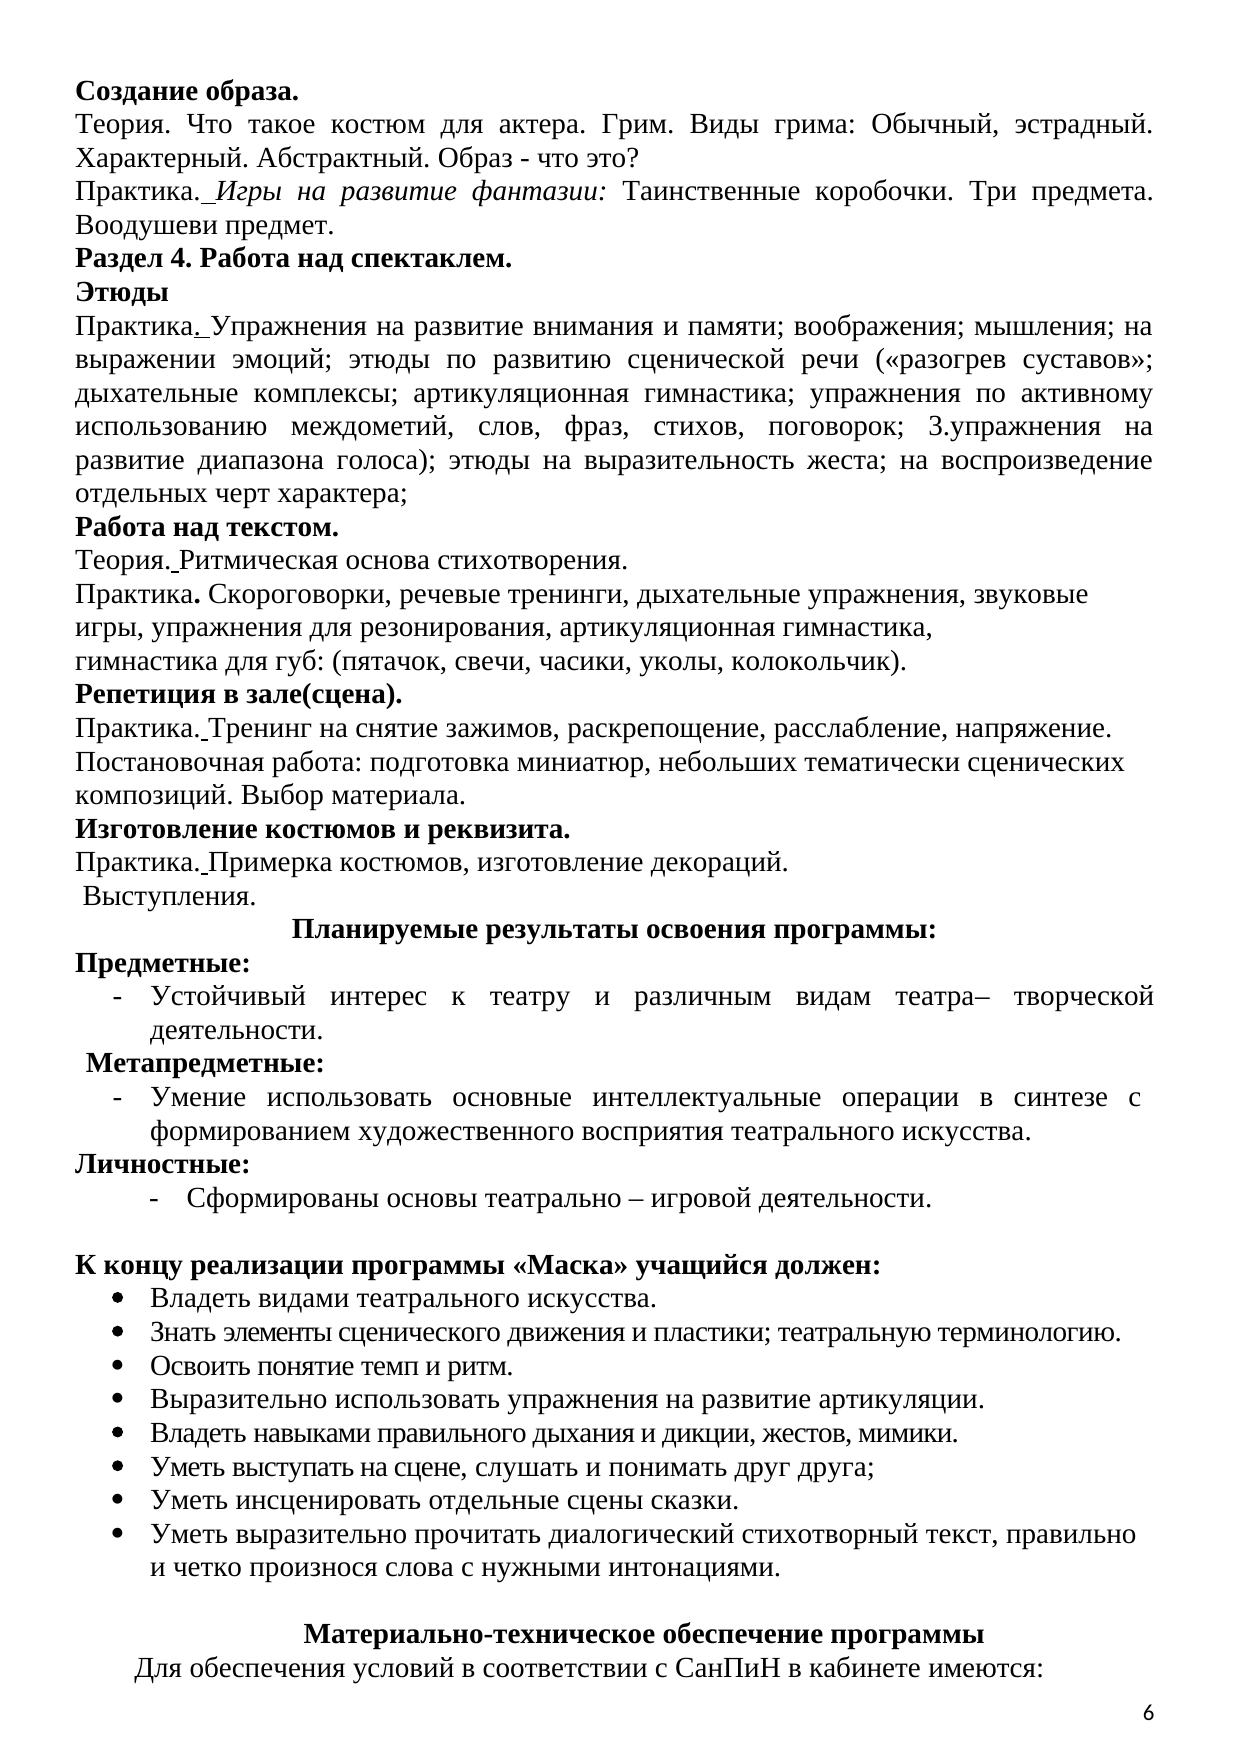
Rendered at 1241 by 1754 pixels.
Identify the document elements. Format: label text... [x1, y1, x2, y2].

list Выразительно использовать упражнения на развитие артикуляции. [112, 1381, 1154, 1415]
text Практика. Игры на развитие фантазии: Таинственные коробочки. Три предмета. Воодушеви предмет. [75, 173, 1154, 241]
list Уметь выступать на сцене, слушать и понимать друг друга; [112, 1449, 1154, 1482]
subtitle Уметь инсценировать отдельные сцены сказки. [112, 1482, 1152, 1516]
list Владеть видами театрального искусства. [112, 1280, 1154, 1314]
text Материально-техническое обеспечение программы [75, 1617, 1154, 1650]
text Этюды [75, 274, 1154, 308]
text Практика. Примерка костюмов, изготовление декораций. [75, 844, 1154, 878]
list Знать элементы сценического движения и пластики; театральную терминологию. [112, 1314, 1154, 1348]
list Освоить понятие темп и ритм. [112, 1348, 1154, 1381]
text Практика. Скороговорки, речевые тренинги, дыхательные упражнения, звуковые игры, упражнения для резонирования, артикуляционная гимнастика, [75, 576, 1154, 643]
text Предметные: [75, 945, 1154, 978]
text К концу реализации программы «Маска» учащийся должен: [75, 1247, 1154, 1280]
text Практика. Тренинг на снятие зажимов, раскрепощение, расслабление, напряжение. Постановочная работа: подготовка миниатюр, небольших тематически сценических композиций. Выбор материала. [75, 710, 1154, 811]
list Сформированы основы театрально – игровой деятельности. [149, 1180, 1143, 1213]
text Практика. Упражнения на развитие внимания и памяти; воображения; мышления; на выражении эмоций; этюды по развитию сценической речи («разогрев суставов»; дыхательные комплексы; артикуляционная гимнастика; упражнения по активному использованию междометий, слов, фраз, стихов, поговорок; 3.упражнения на развитие диапазона голоса); этюды на выразительность жеста; на воспроизведение отдельных черт характера; [75, 308, 1154, 509]
subtitle Уметь выразительно прочитать диалогический стихотворный текст, правильно и четко произнося слова с нужными интонациями. [112, 1516, 1152, 1583]
text Теория. Что такое костюм для актера. Грим. Виды грима: Обычный, эстрадный. Характерный. Абстрактный. Образ - что это? [75, 106, 1154, 173]
text Изготовление костюмов и реквизита. [75, 811, 1154, 844]
text гимнастика для губ: (пятачок, свечи, часики, уколы, колокольчик). [75, 643, 1154, 677]
text Репетиция в зале(сцена). [75, 677, 1154, 710]
text Работа над текстом. [75, 509, 1154, 542]
list Устойчивый интерес к театру и различным видам театра– творческой деятельности. [112, 978, 1154, 1046]
text Метапредметные: [86, 1046, 1154, 1079]
list Владеть навыками правильного дыхания и дикции, жестов, мимики. [112, 1415, 1154, 1449]
text Создание образа. [75, 73, 1154, 106]
text Выступления. [75, 878, 1154, 911]
text Личностные: [75, 1146, 1154, 1180]
list Умение использовать основные интеллектуальные операции в синтезе с формированием художественного восприятия театрального искусства. [112, 1079, 1143, 1146]
text Планируемые результаты освоения программы: [75, 911, 1154, 945]
text Для обеспечения условий в соответствии с СанПиН в кабинете имеются: [75, 1650, 1154, 1684]
text Теория. Ритмическая основа стихотворения. [75, 542, 1154, 576]
text Раздел 4. Работа над спектаклем. [75, 241, 1154, 274]
